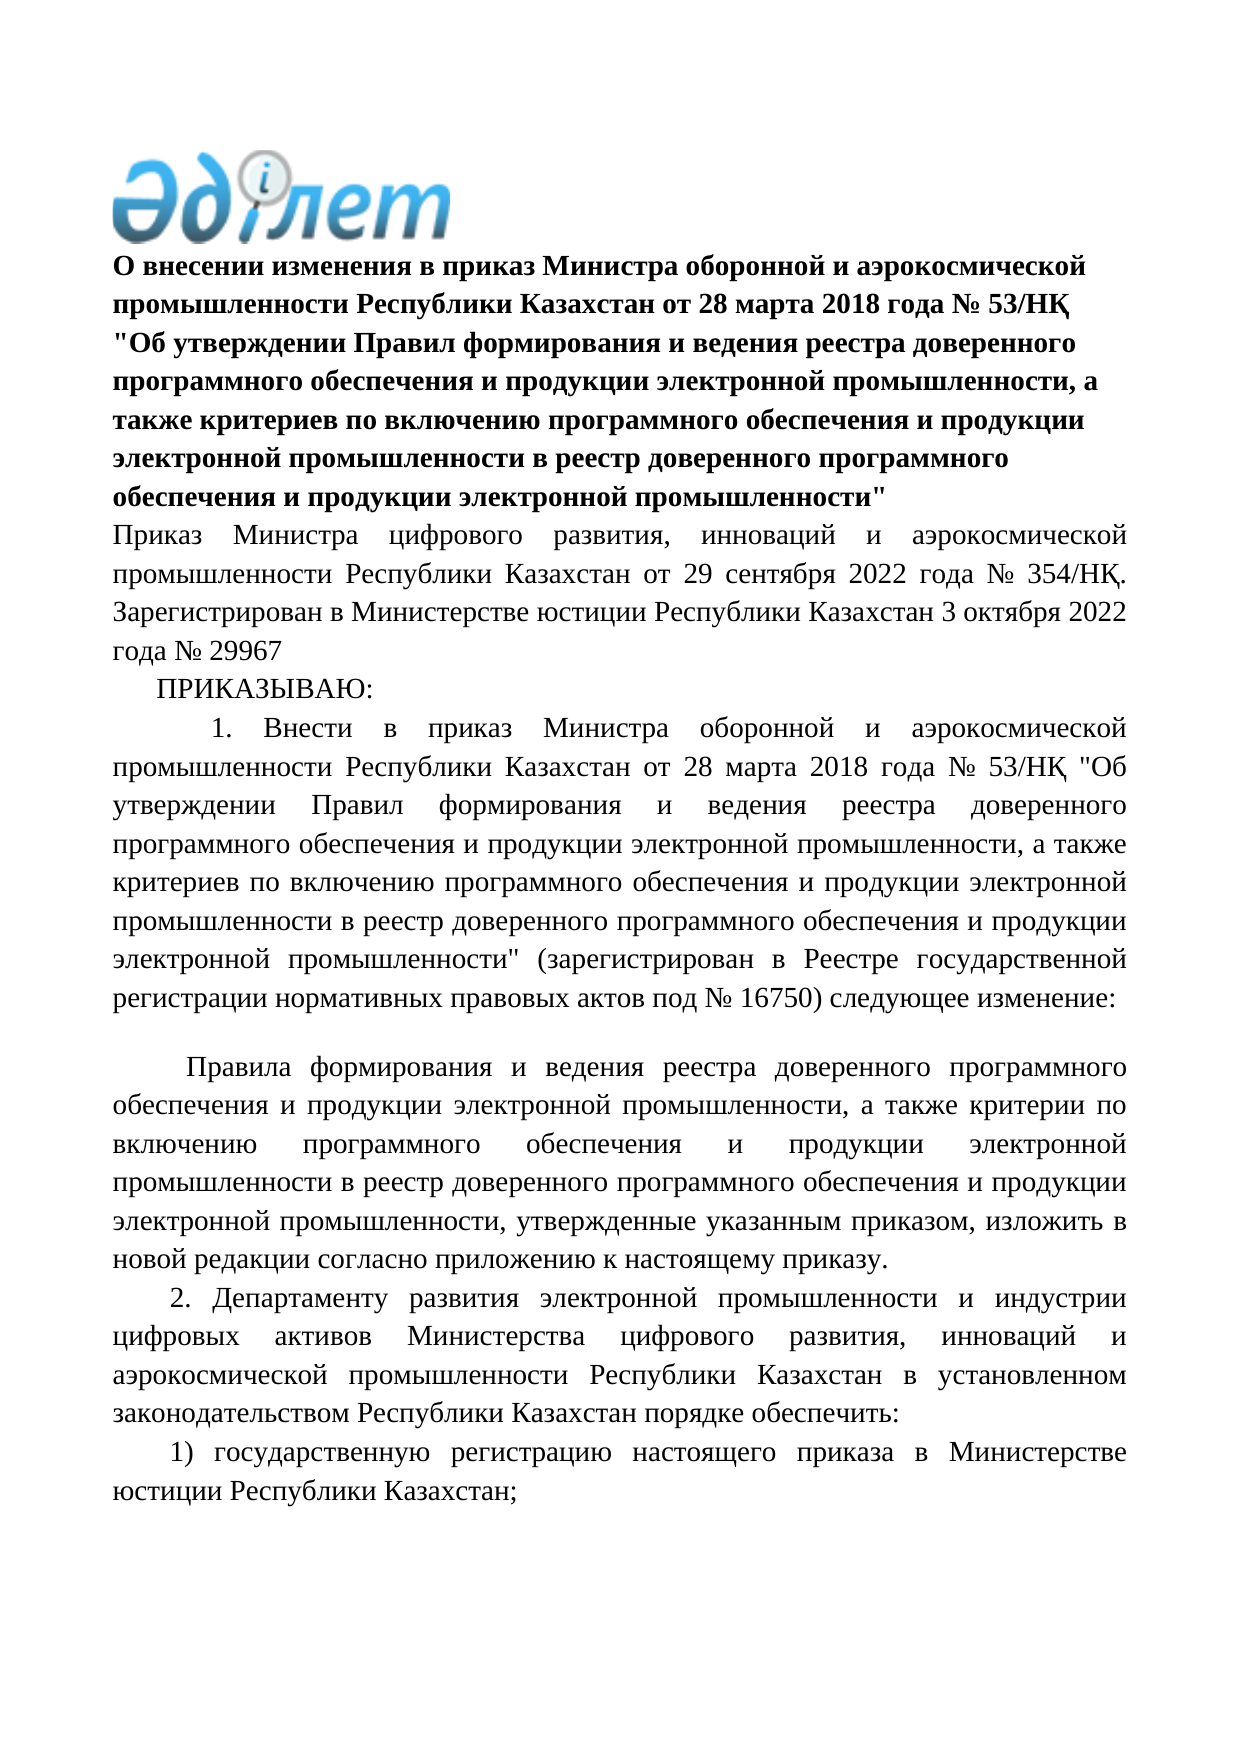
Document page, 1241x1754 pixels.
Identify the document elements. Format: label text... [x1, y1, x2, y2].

text Приказ Министра цифрового развития, инноваций и аэрокосмической промышленности Республики Казахстан от 29 сентября 2022 года № 354/НҚ. Зарегистрирован в Министерстве юстиции Республики Казахстан 3 октября 2022 года № 29967 [112, 517, 1128, 667]
text Правила формирования и ведения реестра доверенного программного обеспечения и продукции электронной промышленности, а также критерии по включению программного обеспечения и продукции электронной промышленности в реестр доверенного программного обеспечения и продукции электронной промышленности, утвержденные указанным приказом, изложить в новой редакции согласно приложению к настоящему приказу. [112, 1049, 1128, 1275]
text О внесении изменения в приказ Министра оборонной и аэрокосмической промышленности Республики Казахстан от 28 марта 2018 года № 53/НҚ "Об утверждении Правил формирования и ведения реестра доверенного программного обеспечения и продукции электронной промышленности, а также критериев по включению программного обеспечения и продукции электронной промышленности в реестр доверенного программного обеспечения и продукции электронной промышленности" [112, 248, 1128, 512]
text 2. Департаменту развития электронной промышленности и индустрии цифровых активов Министерства цифрового развития, инноваций и аэрокосмической промышленности Республики Казахстан в установленном законодательством Республики Казахстан порядке обеспечить: [112, 1280, 1128, 1429]
text ПРИКАЗЫВАЮ: [112, 672, 1128, 705]
picture [112, 150, 451, 244]
text 1) государственную регистрацию настоящего приказа в Министерстве юстиции Республики Казахстан; [112, 1434, 1128, 1506]
text 1. Внести в приказ Министра оборонной и аэрокосмической промышленности Республики Казахстан от 28 марта 2018 года № 53/НҚ "Об утверждении Правил формирования и ведения реестра доверенного программного обеспечения и продукции электронной промышленности, а также критериев по включению программного обеспечения и продукции электронной промышленности в реестр доверенного программного обеспечения и продукции электронной промышленности" (зарегистрирован в Реестре государственной регистрации нормативных правовых актов под № 16750) следующее изменение: [112, 710, 1128, 1013]
